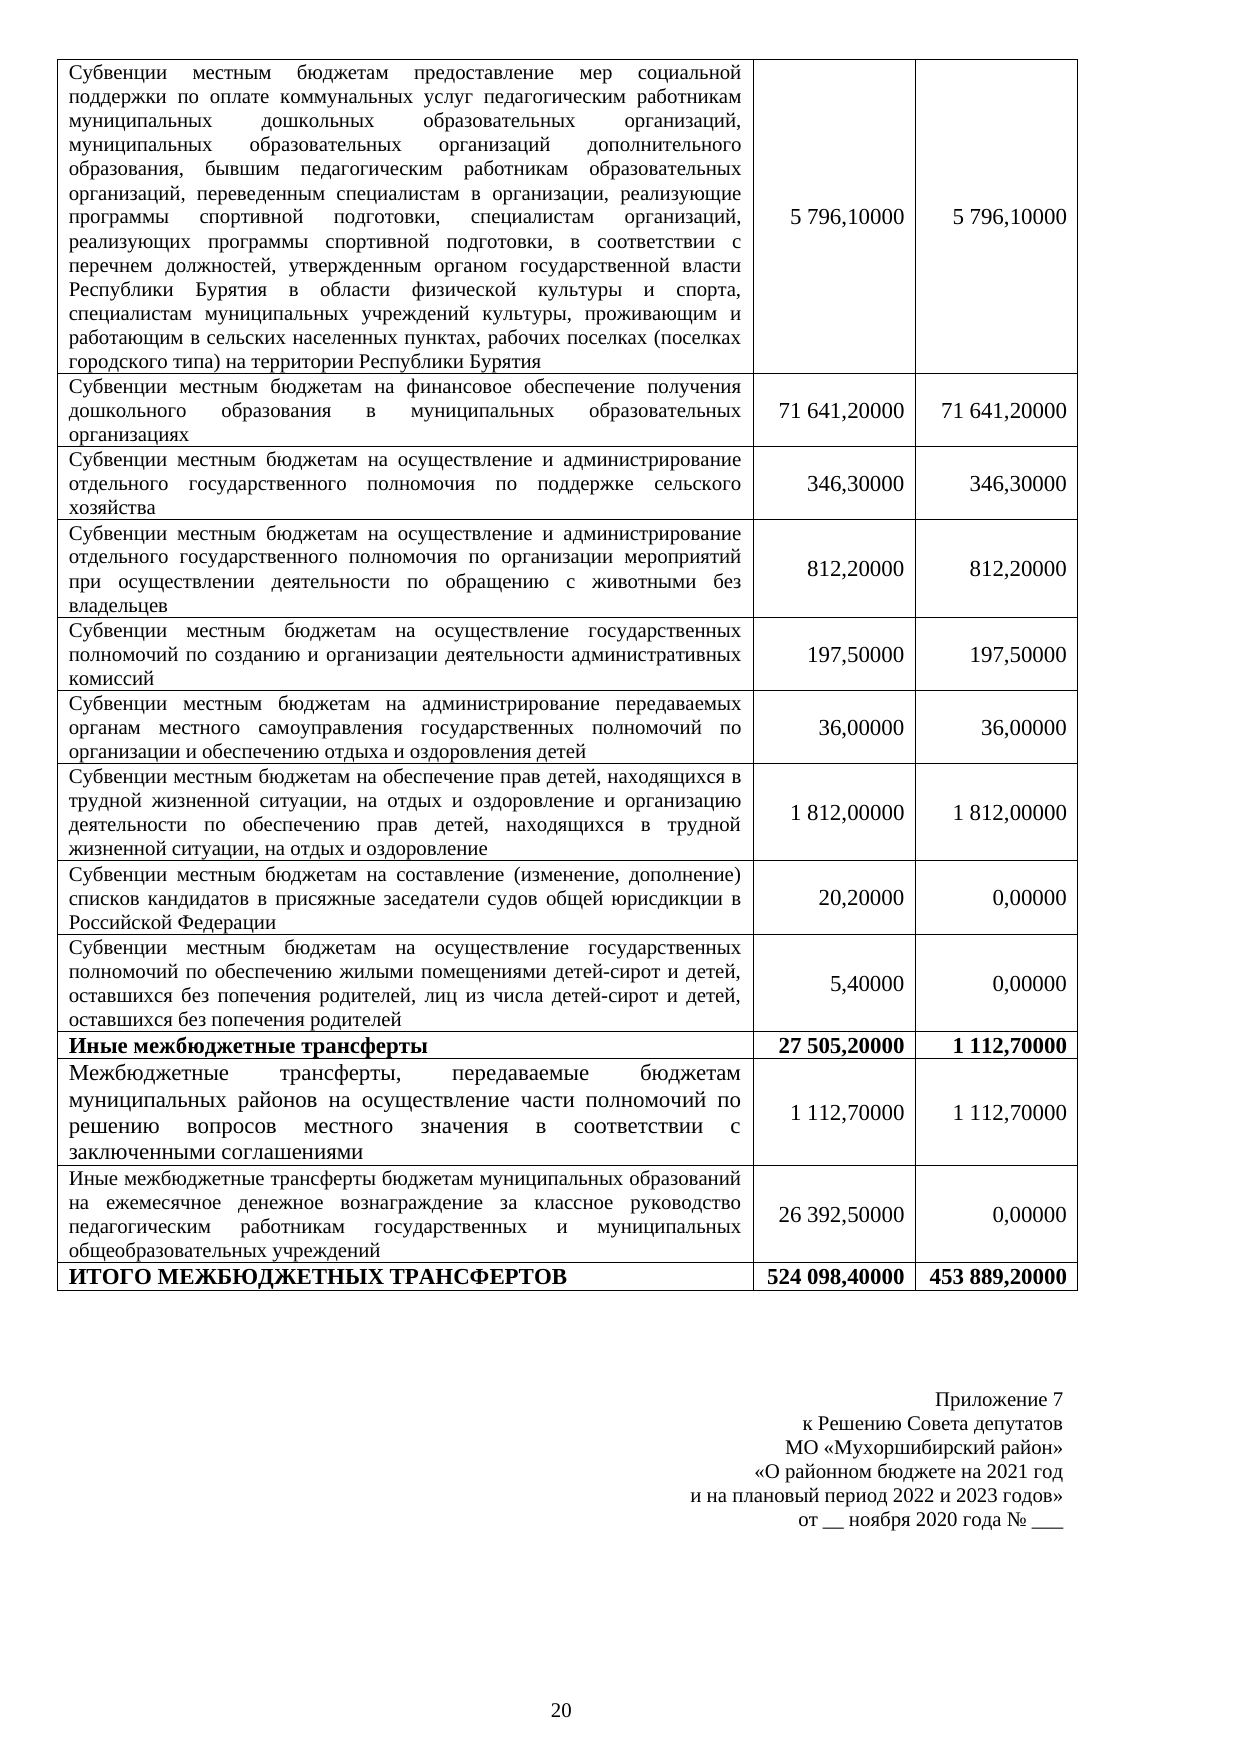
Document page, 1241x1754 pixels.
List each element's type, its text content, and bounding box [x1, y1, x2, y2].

table_cell 36,00000 [916, 691, 1077, 763]
text и на плановый период 2022 и 2023 годов» [59, 1483, 1063, 1507]
table_cell 0,00000 [916, 935, 1077, 1031]
table_cell 1 112,70000 [916, 1059, 1077, 1165]
text к Решению Совета депутатов [59, 1411, 1063, 1435]
table_cell 1 812,00000 [754, 764, 915, 860]
table_cell 5,40000 [754, 935, 915, 1031]
table_cell ИТОГО МЕЖБЮДЖЕТНЫХ ТРАНСФЕРТОВ [58, 1263, 753, 1289]
table_cell 26 392,50000 [754, 1166, 915, 1262]
table_cell 36,00000 [754, 691, 915, 763]
table_cell 0,00000 [916, 1166, 1077, 1262]
table_cell Иные межбюджетные трансферты бюджетам муниципальных образований на ежемесячное денежное вознаграждение за классное руководство педагогическим работникам государственных и муниципальных общеобразовательных учреждений [58, 1166, 753, 1262]
text МО «Мухоршибирский район» [59, 1435, 1063, 1459]
table_cell 5 796,10000 [754, 60, 915, 373]
table_cell 812,20000 [916, 520, 1077, 617]
table_cell 1 112,70000 [916, 1032, 1077, 1058]
table_cell 5 796,10000 [916, 60, 1077, 373]
table_cell 346,30000 [754, 447, 915, 519]
table_cell 0,00000 [916, 861, 1077, 934]
table_cell 20,20000 [754, 861, 915, 934]
table_cell Субвенции местным бюджетам на осуществление государственных полномочий по созданию и организации деятельности административных комиссий [58, 618, 753, 690]
table_cell 197,50000 [754, 618, 915, 690]
table_cell Субвенции местным бюджетам на осуществление и администрирование отдельного государственного полномочия по организации мероприятий при осуществлении деятельности по обращению с животными без владельцев [58, 520, 753, 617]
text от __ ноября 2020 года № ___ [59, 1507, 1063, 1531]
table_cell 812,20000 [754, 520, 915, 617]
table_cell 197,50000 [916, 618, 1077, 690]
table_cell 27 505,20000 [754, 1032, 915, 1058]
table_cell Субвенции местным бюджетам на составление (изменение, дополнение) списков кандидатов в присяжные заседатели судов общей юрисдикции в Российской Федерации [58, 861, 753, 934]
table_cell Межбюджетные трансферты, передаваемые бюджетам муниципальных районов на осуществление части полномочий по решению вопросов местного значения в соответствии с заключенными соглашениями [58, 1059, 753, 1165]
table_cell 346,30000 [916, 447, 1077, 519]
table_cell 1 812,00000 [916, 764, 1077, 860]
table_cell Субвенции местным бюджетам на осуществление и администрирование отдельного государственного полномочия по поддержке сельского хозяйства [58, 447, 753, 519]
table_cell Субвенции местным бюджетам на финансовое обеспечение получения дошкольного образования в муниципальных образовательных организациях [58, 374, 753, 446]
table_cell Субвенции местным бюджетам на администрирование передаваемых органам местного самоуправления государственных полномочий по организации и обеспечению отдыха и оздоровления детей [58, 691, 753, 763]
table_cell Иные межбюджетные трансферты [58, 1032, 753, 1058]
table_cell 1 112,70000 [754, 1059, 915, 1165]
table_cell Субвенции местным бюджетам на осуществление государственных полномочий по обеспечению жилыми помещениями детей-сирот и детей, оставшихся без попечения родителей, лиц из числа детей-сирот и детей, оставшихся без попечения родителей [58, 935, 753, 1031]
table_cell Субвенции местным бюджетам предоставление мер социальной поддержки по оплате коммунальных услуг педагогическим работникам муниципальных дошкольных образовательных организаций, муниципальных образовательных организаций дополнительного образования, бывшим педагогическим работникам образовательных организаций, переведенным специалистам в организации, реализующие программы спортивной подготовки, специалистам организаций, реализующих программы спортивной подготовки, в соответствии с перечнем должностей, утвержденным органом государственной власти Республики Бурятия в области физической культуры и спорта, специалистам муниципальных учреждений культуры, проживающим и работающим в сельских населенных пунктах, рабочих поселках (поселках городского типа) на территории Республики Бурятия [58, 60, 753, 373]
text Приложение 7 [59, 1387, 1063, 1411]
table_cell 71 641,20000 [754, 374, 915, 446]
table_cell 71 641,20000 [916, 374, 1077, 446]
table_cell Субвенции местным бюджетам на обеспечение прав детей, находящихся в трудной жизненной ситуации, на отдых и оздоровление и организацию деятельности по обеспечению прав детей, находящихся в трудной жизненной ситуации, на отдых и оздоровление [58, 764, 753, 860]
table_cell 453 889,20000 [916, 1263, 1077, 1289]
table_cell 524 098,40000 [754, 1263, 915, 1289]
text «О районном бюджете на 2021 год [59, 1459, 1063, 1483]
